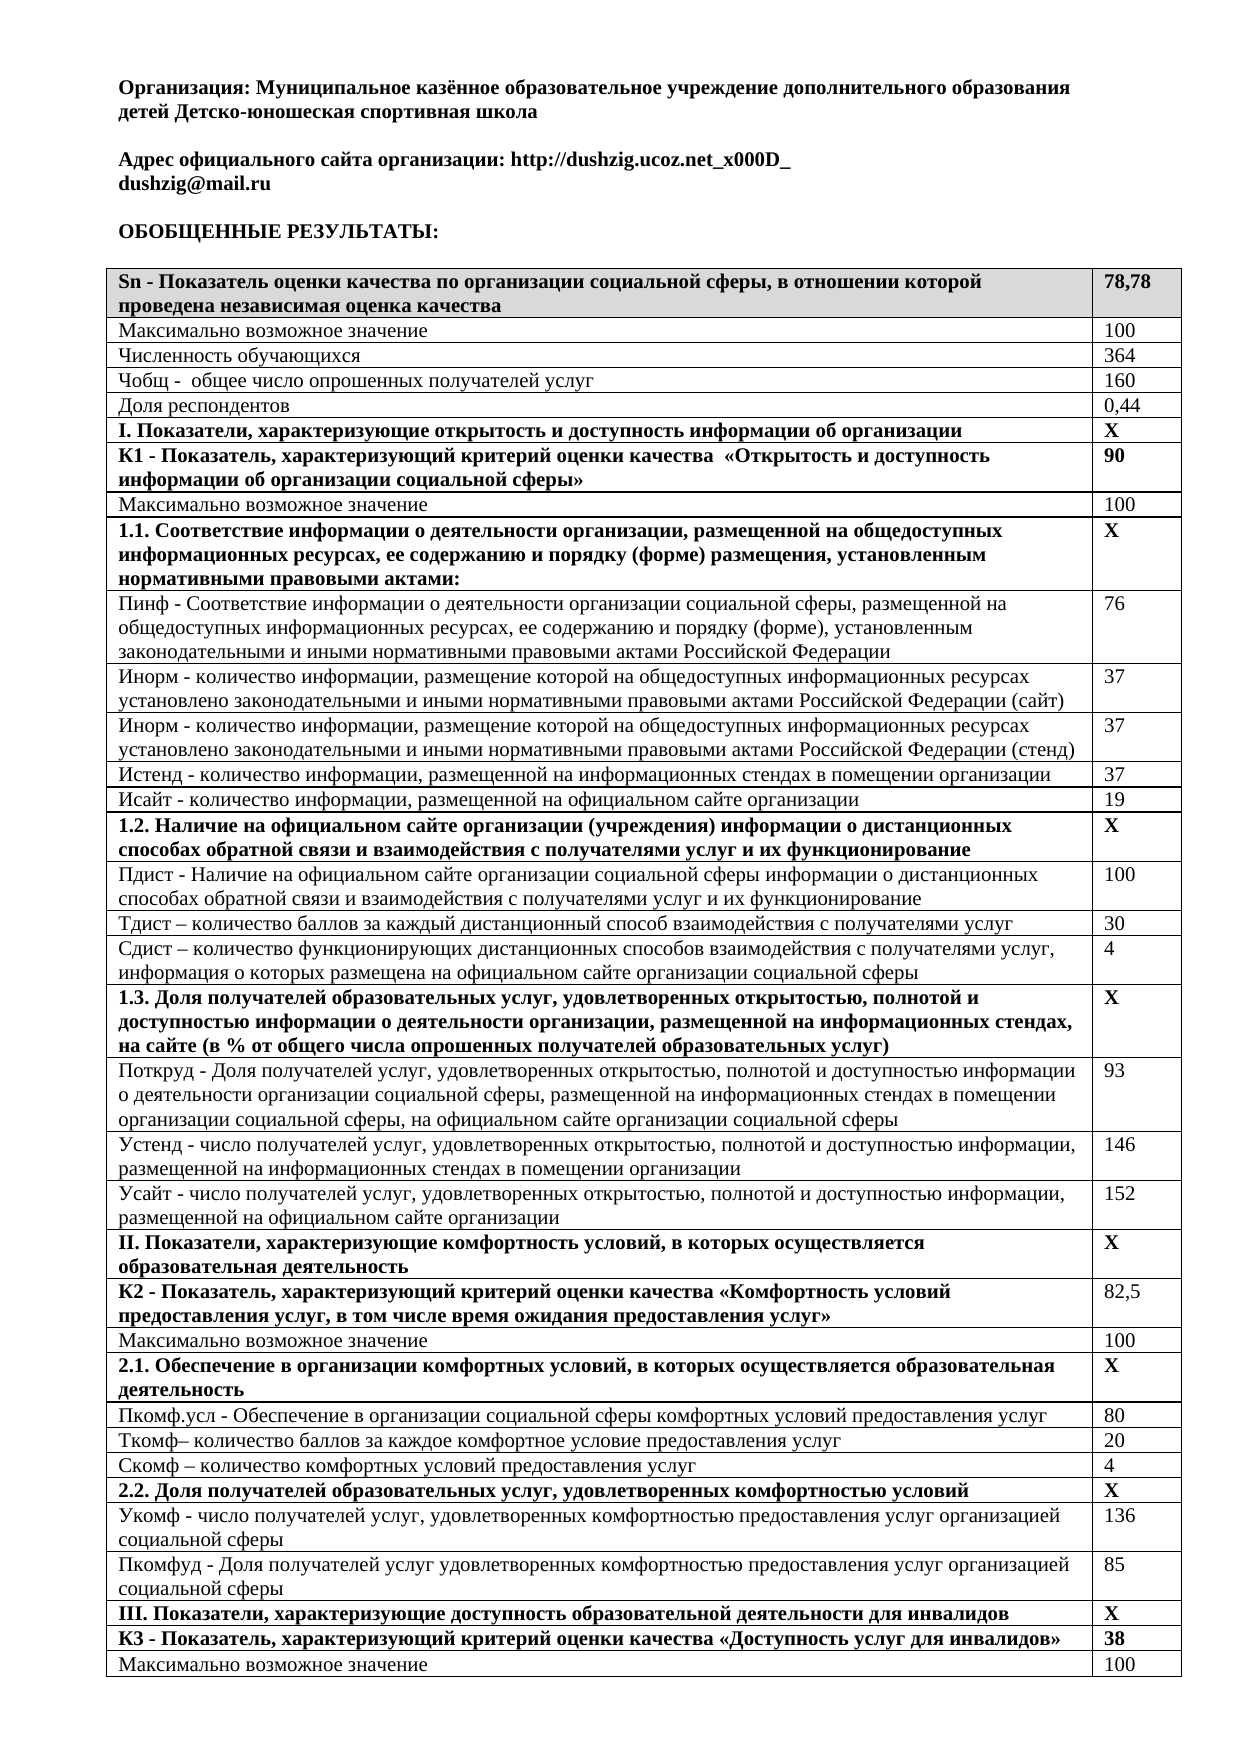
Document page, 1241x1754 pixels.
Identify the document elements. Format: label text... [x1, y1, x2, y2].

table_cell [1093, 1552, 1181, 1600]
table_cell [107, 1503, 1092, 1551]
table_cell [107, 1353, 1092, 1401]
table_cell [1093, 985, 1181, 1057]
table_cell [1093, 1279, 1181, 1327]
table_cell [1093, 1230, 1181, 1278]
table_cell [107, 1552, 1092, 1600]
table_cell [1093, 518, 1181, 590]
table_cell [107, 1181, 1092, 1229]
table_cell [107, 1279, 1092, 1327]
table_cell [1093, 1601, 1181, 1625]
text ОБОБЩЕННЫЕ РЕЗУЛЬТАТЫ: [118, 219, 1122, 243]
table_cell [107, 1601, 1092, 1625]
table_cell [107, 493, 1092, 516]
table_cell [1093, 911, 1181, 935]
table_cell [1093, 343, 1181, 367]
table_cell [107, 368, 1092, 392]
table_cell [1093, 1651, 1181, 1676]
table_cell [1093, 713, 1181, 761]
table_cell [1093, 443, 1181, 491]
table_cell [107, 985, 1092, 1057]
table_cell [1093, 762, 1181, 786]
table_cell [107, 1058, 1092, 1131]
text Адрес официального сайта организации: http://dushzig.ucoz.net_x000D_ [118, 147, 1122, 171]
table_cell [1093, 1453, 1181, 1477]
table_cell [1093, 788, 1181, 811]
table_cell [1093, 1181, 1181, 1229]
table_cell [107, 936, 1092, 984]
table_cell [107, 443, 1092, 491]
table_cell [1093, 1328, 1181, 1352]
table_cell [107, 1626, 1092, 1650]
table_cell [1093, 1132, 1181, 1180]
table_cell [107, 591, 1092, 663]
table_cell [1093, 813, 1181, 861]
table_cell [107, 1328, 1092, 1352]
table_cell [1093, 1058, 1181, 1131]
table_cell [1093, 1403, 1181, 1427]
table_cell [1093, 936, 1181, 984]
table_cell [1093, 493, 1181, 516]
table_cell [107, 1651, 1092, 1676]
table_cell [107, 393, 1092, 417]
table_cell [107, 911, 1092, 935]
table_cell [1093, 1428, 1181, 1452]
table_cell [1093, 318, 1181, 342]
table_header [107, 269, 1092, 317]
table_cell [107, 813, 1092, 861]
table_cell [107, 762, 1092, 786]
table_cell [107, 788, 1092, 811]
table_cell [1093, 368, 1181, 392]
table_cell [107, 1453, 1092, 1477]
text Организация: Муниципальное казённое образовательное учреждение дополнительного образования детей Детско-юношеская спортивная школа [118, 75, 1122, 123]
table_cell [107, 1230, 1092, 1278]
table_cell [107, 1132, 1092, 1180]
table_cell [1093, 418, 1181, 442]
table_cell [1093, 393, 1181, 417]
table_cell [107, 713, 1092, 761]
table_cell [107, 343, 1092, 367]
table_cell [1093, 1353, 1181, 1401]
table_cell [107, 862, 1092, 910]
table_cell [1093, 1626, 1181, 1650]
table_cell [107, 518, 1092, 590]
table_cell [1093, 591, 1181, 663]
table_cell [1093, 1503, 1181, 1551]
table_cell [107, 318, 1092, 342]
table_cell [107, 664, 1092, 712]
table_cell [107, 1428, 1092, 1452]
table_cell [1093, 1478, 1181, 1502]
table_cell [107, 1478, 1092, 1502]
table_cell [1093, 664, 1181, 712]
text dushzig@mail.ru [118, 171, 1122, 195]
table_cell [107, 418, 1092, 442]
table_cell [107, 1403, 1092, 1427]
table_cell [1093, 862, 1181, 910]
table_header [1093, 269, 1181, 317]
